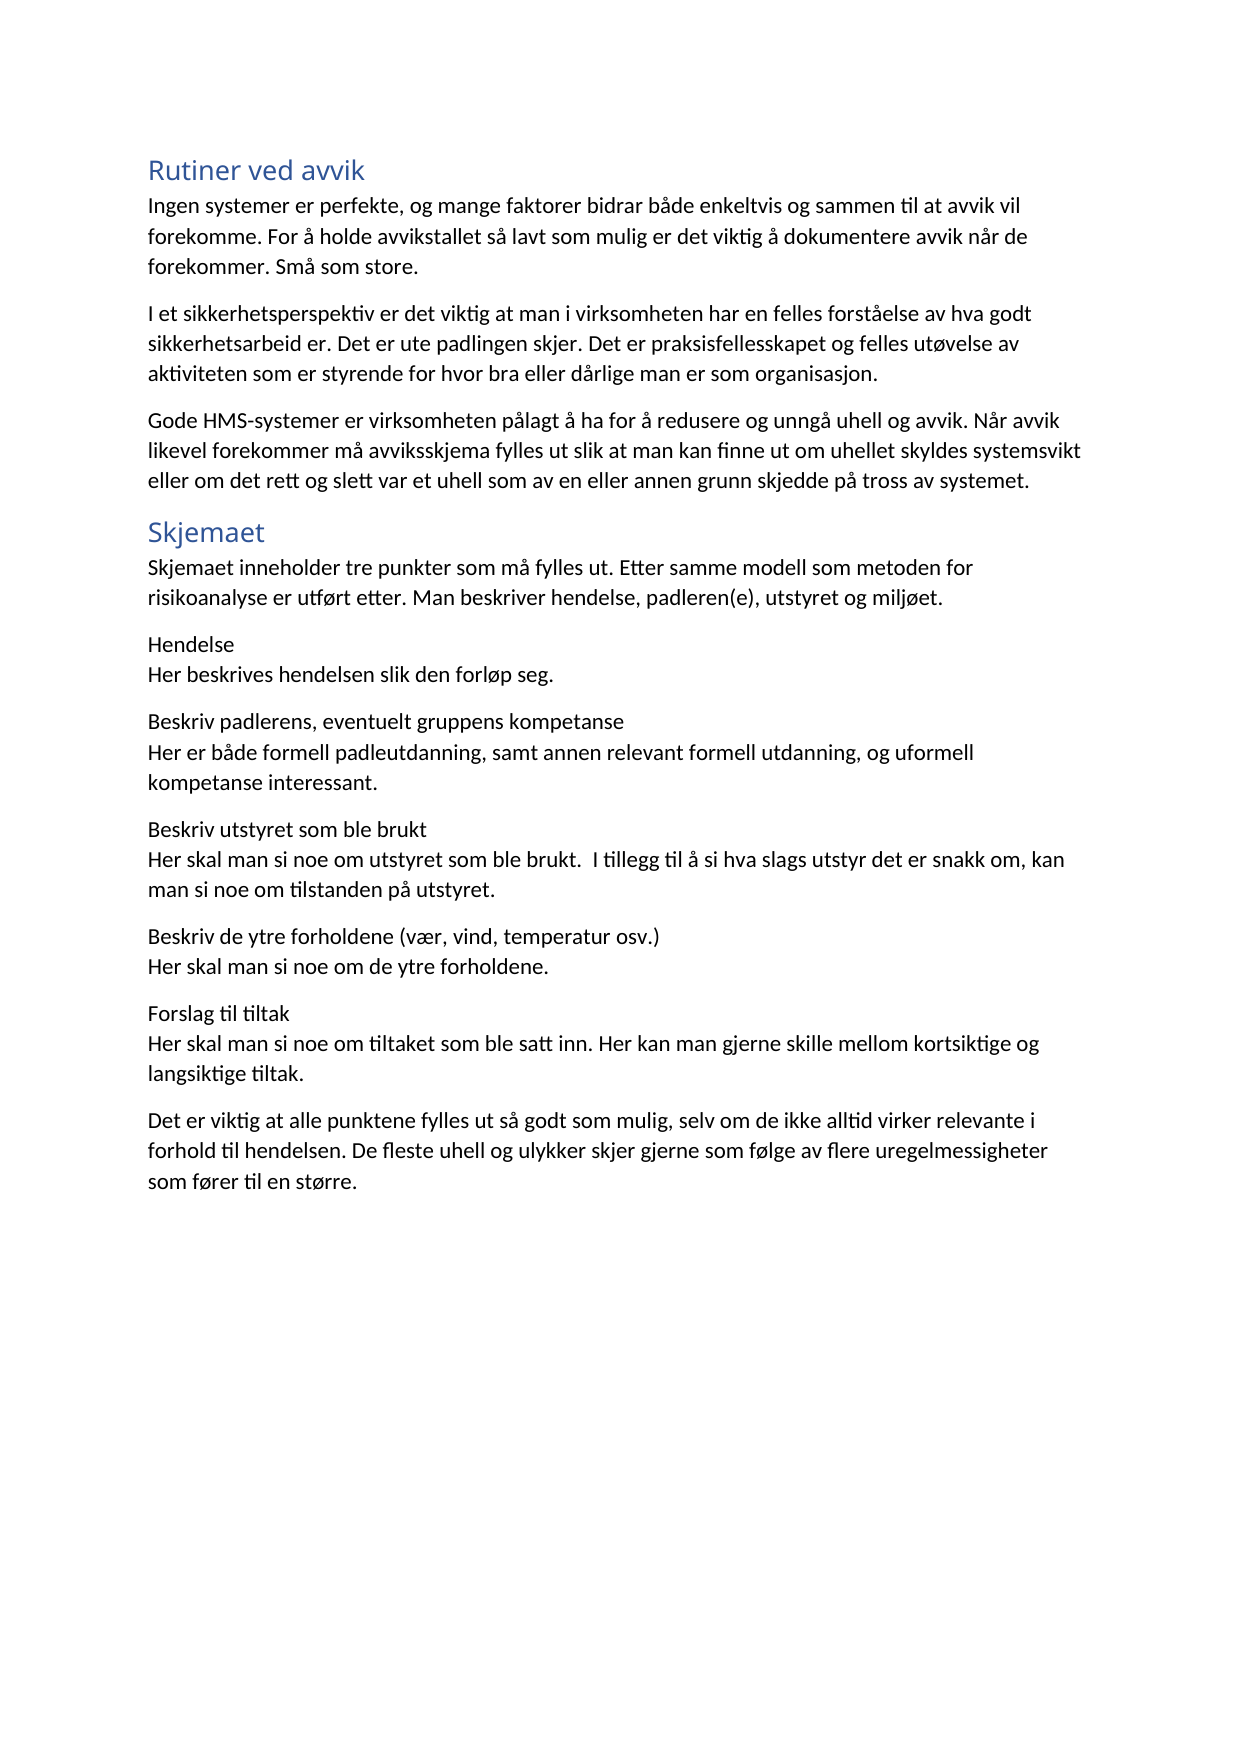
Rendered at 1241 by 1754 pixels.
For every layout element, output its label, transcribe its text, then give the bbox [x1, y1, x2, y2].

text I et sikkerhetsperspektiv er det viktig at man i virksomheten har en felles forståelse av hva godt sikkerhetsarbeid er. Det er ute padlingen skjer. Det er praksisfellesskapet og felles utøvelse av aktiviteten som er styrende for hvor bra eller dårlige man er som organisasjon. [148, 299, 1093, 387]
subtitle Rutiner ved avvik [148, 152, 1093, 189]
text Ingen systemer er perfekte, og mange faktorer bidrar både enkeltvis og sammen til at avvik vil forekomme. For å holde avvikstallet så lavt som mulig er det viktig å dokumentere avvik når de forekommer. Små som store. [148, 192, 1093, 280]
text Gode HMS-systemer er virksomheten pålagt å ha for å redusere og unngå uhell og avvik. Når avvik likevel forekommer må avviksskjema fylles ut slik at man kan finne ut om uhellet skyldes systemsvikt eller om det rett og slett var et uhell som av en eller annen grunn skjedde på tross av systemet. [148, 406, 1093, 494]
text Beskriv de ytre forholdene (vær, vind, temperatur osv.) Her skal man si noe om de ytre forholdene. [148, 922, 1093, 980]
text Skjemaet inneholder tre punkter som må fylles ut. Etter samme modell som metoden for risikoanalyse er utført etter. Man beskriver hendelse, padleren(e), utstyret og miljøet. [148, 553, 1093, 611]
text Det er viktig at alle punktene fylles ut så godt som mulig, selv om de ikke alltid virker relevante i forhold til hendelsen. De fleste uhell og ulykker skjer gjerne som følge av flere uregelmessigheter som fører til en større. [148, 1106, 1093, 1195]
subtitle Skjemaet [148, 513, 1093, 550]
text Hendelse Her beskrives hendelsen slik den forløp seg. [148, 630, 1093, 688]
text Beskriv utstyret som ble brukt Her skal man si noe om utstyret som ble brukt. I tillegg til å si hva slags utstyr det er snakk om, kan man si noe om tilstanden på utstyret. [148, 815, 1093, 903]
text Beskriv padlerens, eventuelt gruppens kompetanse Her er både formell padleutdanning, samt annen relevant formell utdanning, og uformell kompetanse interessant. [148, 707, 1093, 796]
text Forslag til tiltak Her skal man si noe om tiltaket som ble satt inn. Her kan man gjerne skille mellom kortsiktige og langsiktige tiltak. [148, 999, 1093, 1087]
